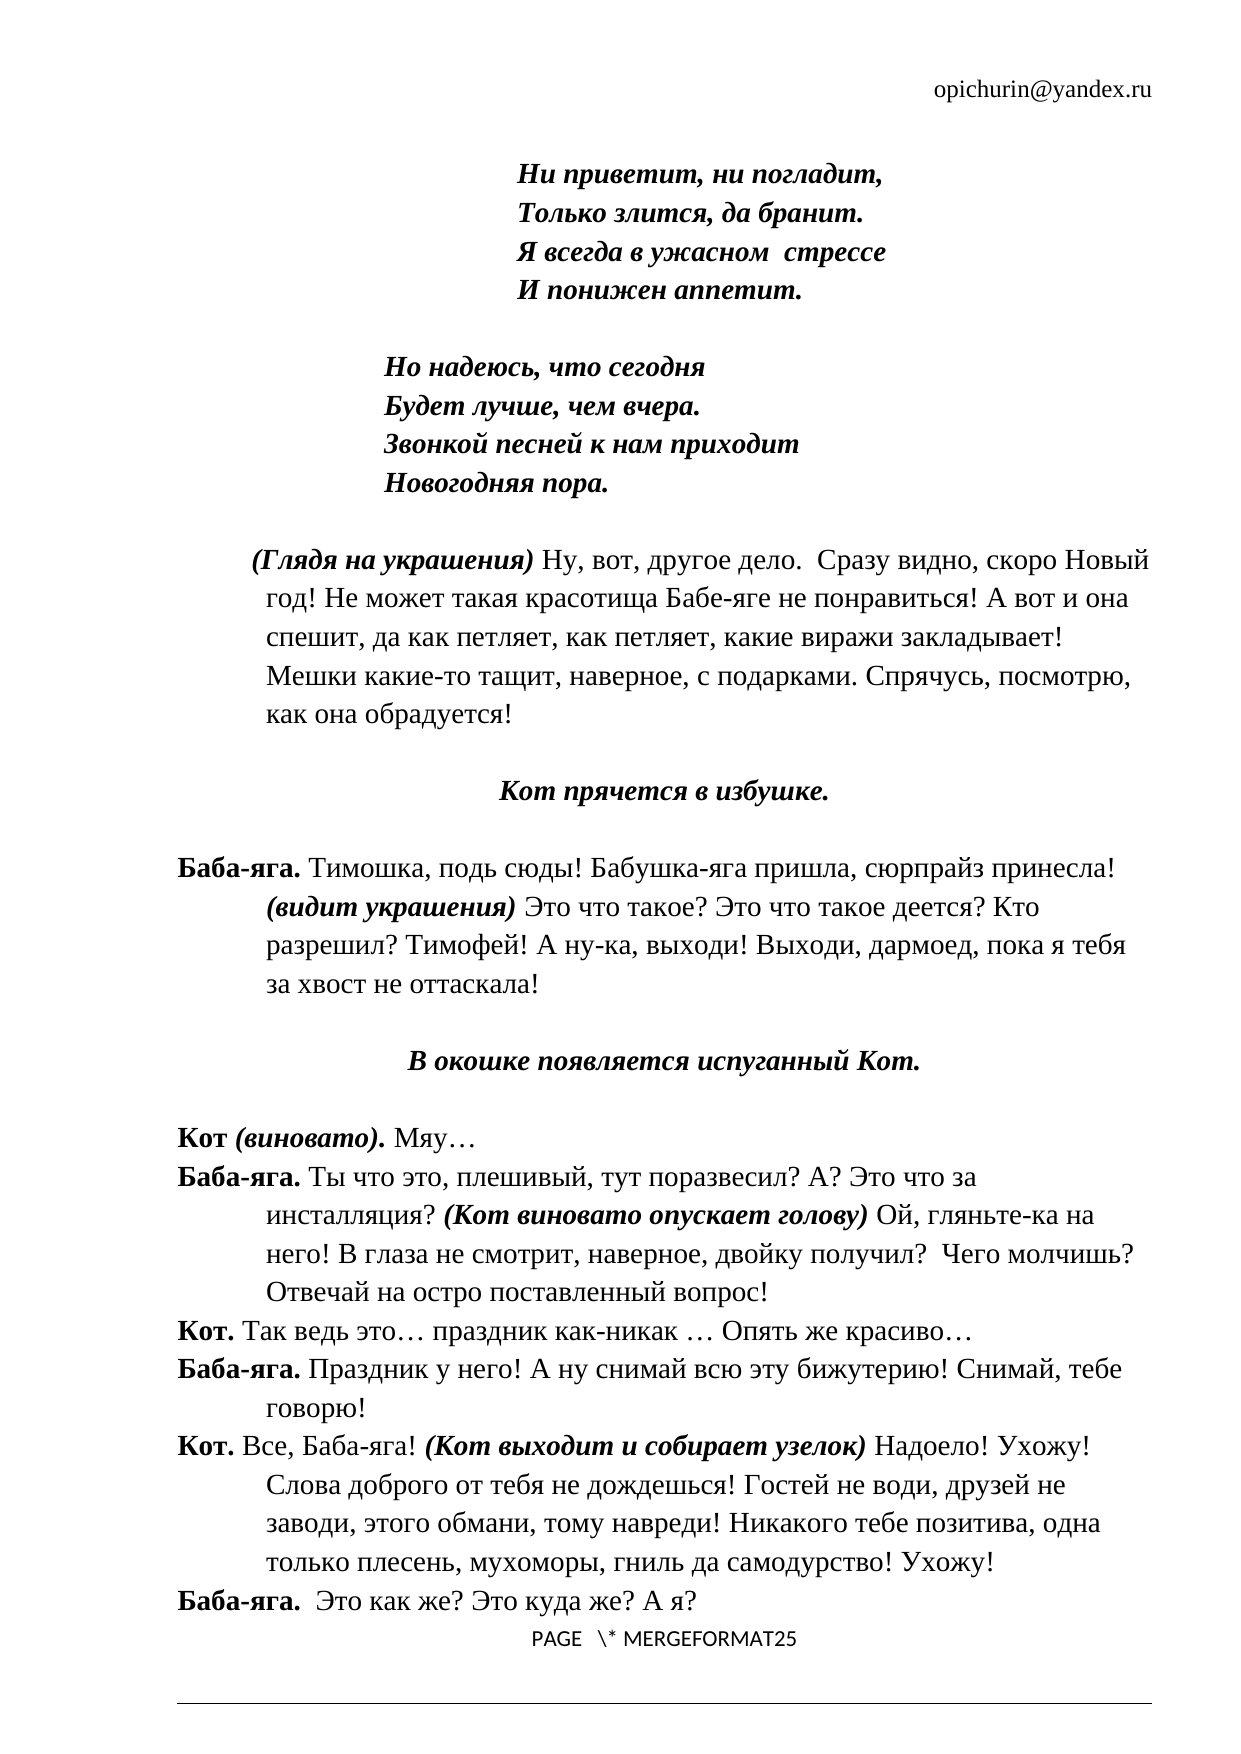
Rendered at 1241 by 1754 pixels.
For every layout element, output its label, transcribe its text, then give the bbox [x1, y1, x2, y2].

text (Глядя на украшения) Ну, вот, другое дело. Сразу видно, скоро Новый год! Не может такая красотища Бабе-яге не понравиться! А вот и она спешит, да как петляет, как петляет, какие виражи закладывает! Мешки какие-то тащит, наверное, с подарками. Спрячусь, посмотрю, как она обрадуется! [251, 542, 1152, 730]
text Новогодняя пора. [266, 465, 1152, 498]
text Кот. Все, Баба-яга! (Кот выходит и собирает узелок) Надоело! Ухожу! Слова доброго от тебя не дождешься! Гостей не води, друзей не заводи, этого обмани, тому навреди! Никакого тебе позитива, одна только плесень, мухоморы, гниль да самодурство! Ухожу! [177, 1428, 1152, 1578]
text Баба-яга. Тимошка, подь сюды! Бабушка-яга пришла, сюрпрайз принесла! (видит украшения) Это что такое? Это что такое деется? Кто разрешил? Тимофей! А ну-ка, выходи! Выходи, дармоед, пока я тебя за хвост не оттаскала! [177, 850, 1152, 999]
text Ни приветит, ни погладит, [266, 157, 1152, 190]
text Кот прячется в избушке. [177, 773, 1152, 807]
text В окошке появляется испуганный Кот. [177, 1043, 1152, 1077]
text Баба-яга. Праздник у него! А ну снимай всю эту бижутерию! Снимай, тебе говорю! [177, 1351, 1152, 1423]
text Я всегда в ужасном стрессе [266, 234, 1152, 267]
text И понижен аппетит. [266, 272, 1152, 306]
text Баба-яга. Ты что это, плешивый, тут поразвесил? А? Это что за инсталляция? (Кот виновато опускает голову) Ой, гляньте-ка на него! В глаза не смотрит, наверное, двойку получил? Чего молчишь? Отвечай на остро поставленный вопрос! [177, 1159, 1152, 1308]
text Будет лучше, чем вчера. [266, 388, 1152, 421]
text Но надеюсь, что сегодня [266, 349, 1152, 383]
text Баба-яга. Это как же? Это куда же? А я? [177, 1583, 1152, 1616]
text Только злится, да бранит. [266, 195, 1152, 229]
text Кот (виновато). Мяу… [177, 1120, 1152, 1154]
text Кот. Так ведь это… праздник как-никак … Опять же красиво… [177, 1313, 1152, 1346]
text Звонкой песней к нам приходит [266, 426, 1152, 460]
